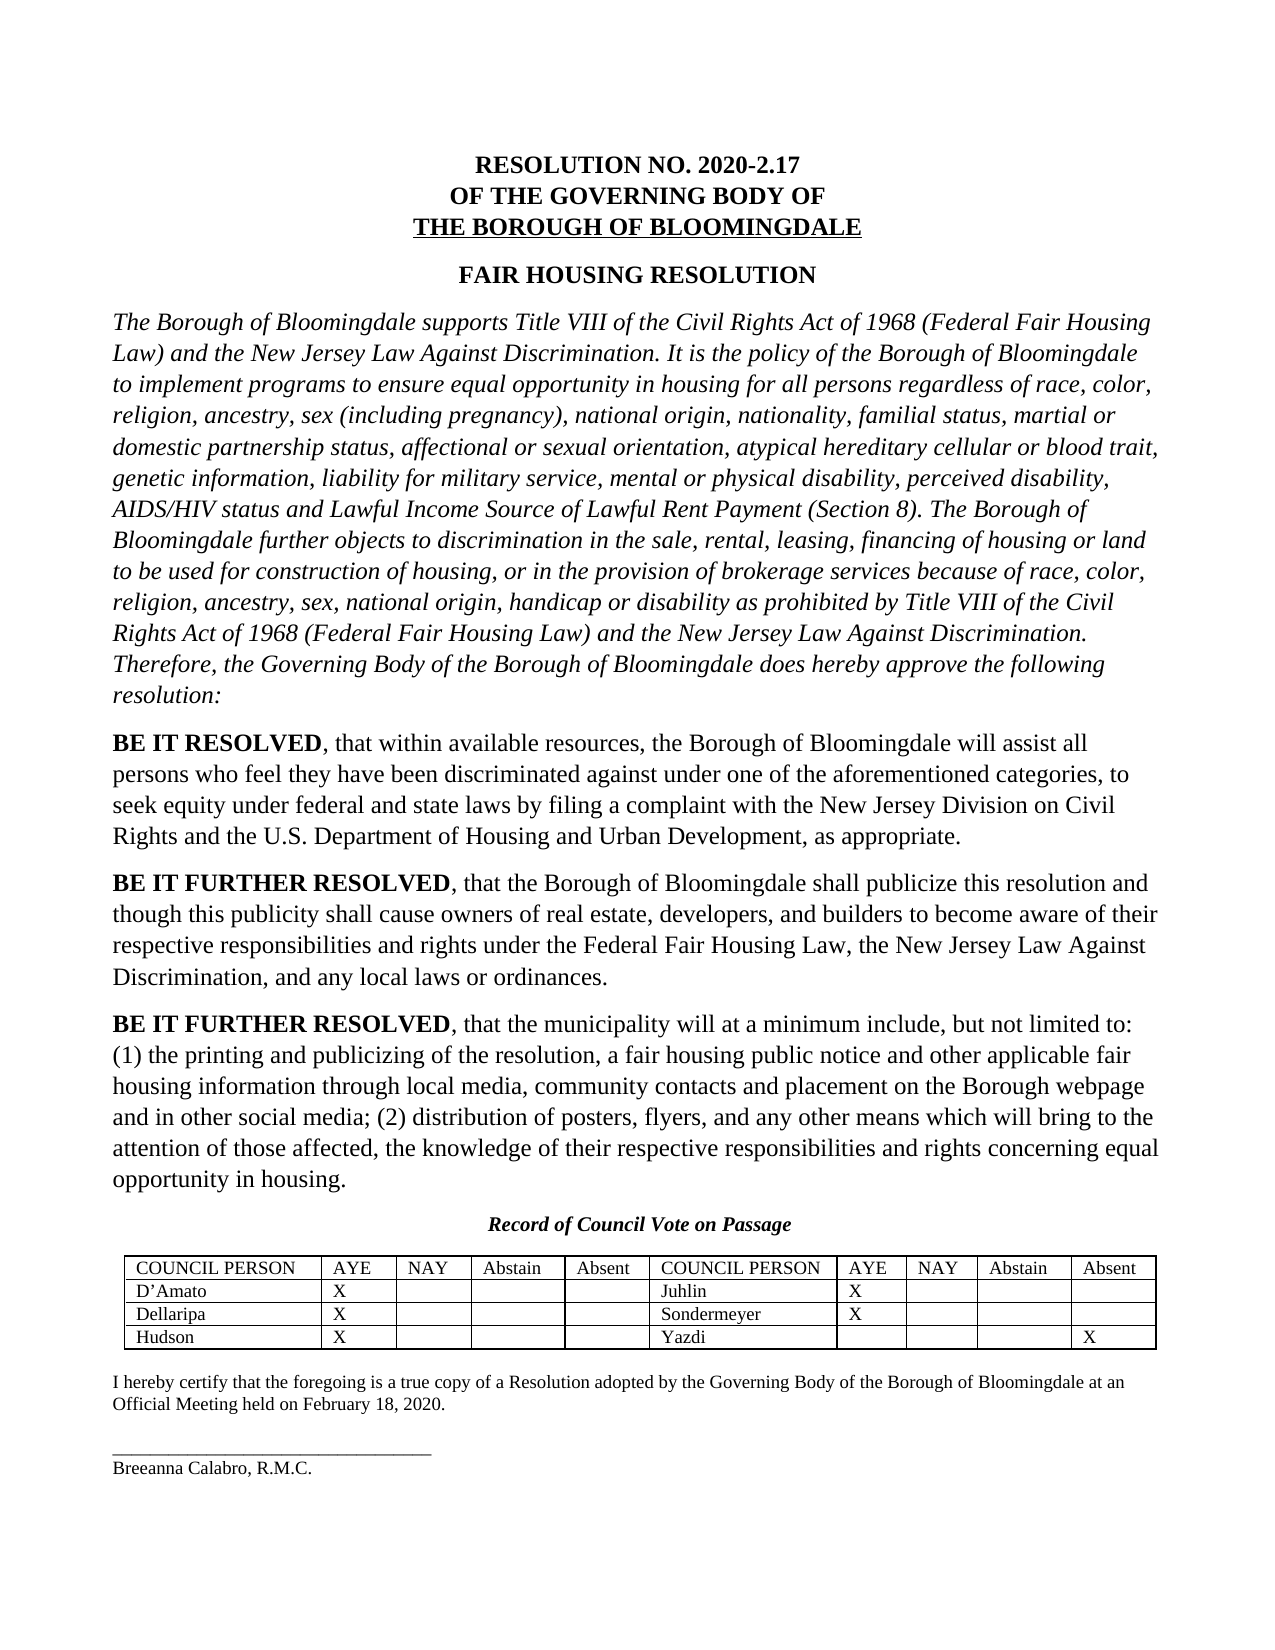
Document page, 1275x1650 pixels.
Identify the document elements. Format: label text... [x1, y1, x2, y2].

table_cell Hudson [125, 1326, 321, 1348]
table_cell [978, 1280, 1071, 1302]
text BE IT RESOLVED, that within available resources, the Borough of Bloomingdale will assist all persons who feel they have been discriminated against under one of the aforementioned categories, to seek equity under federal and state laws by filing a complaint with the New Jersey Division on Civil Rights and the U.S. Department of Housing and Urban Development, as appropriate. [112, 728, 1162, 849]
table_header Absent [1072, 1257, 1155, 1278]
table_cell [566, 1326, 649, 1348]
table_header nay [907, 1257, 977, 1278]
table_cell [397, 1303, 471, 1325]
table_cell [907, 1303, 977, 1325]
table_cell [978, 1303, 1071, 1325]
text FAIR HOUSING RESOLUTION [112, 260, 1162, 288]
table_cell [907, 1326, 977, 1348]
table_header Abstain [978, 1257, 1071, 1278]
table_cell Yazdi [650, 1326, 836, 1348]
table_cell [472, 1303, 564, 1325]
table_header aye [322, 1257, 396, 1278]
table_cell [1072, 1303, 1155, 1325]
table_cell [566, 1303, 649, 1325]
table_cell X [838, 1303, 906, 1325]
table_header nay [397, 1257, 471, 1278]
table_header Council person [650, 1257, 836, 1278]
table_cell X [322, 1280, 396, 1302]
table_cell [1072, 1280, 1155, 1302]
table_cell Sondermeyer [650, 1303, 836, 1325]
text __________________________________ [112, 1436, 1162, 1457]
table_header Council person [125, 1257, 321, 1278]
text I hereby certify that the foregoing is a true copy of a Resolution adopted by the Governing Body of the Borough of Bloomingdale at an Official Meeting held on February 18, 2020. [112, 1371, 1162, 1414]
text BE IT FURTHER RESOLVED, that the municipality will at a minimum include, but not limited to: (1) the printing and publicizing of the resolution, a fair housing public notice and other applicable fair housing information through local media, community contacts and placement on the Borough webpage and in other social media; (2) distribution of posters, flyers, and any other means which will bring to the attention of those affected, the knowledge of their respective responsibilities and rights concerning equal opportunity in housing. [112, 1009, 1162, 1193]
text Record of Council Vote on Passage [112, 1212, 1162, 1236]
table_cell X [838, 1280, 906, 1302]
table_cell D’Amato [125, 1280, 321, 1302]
text The Borough of Bloomingdale supports Title VIII of the Civil Rights Act of 1968 (Federal Fair Housing Law) and the New Jersey Law Against Discrimination. It is the policy of the Borough of Bloomingdale to implement programs to ensure equal opportunity in housing for all persons regardless of race, color, religion, ancestry, sex (including pregnancy), national origin, nationality, familial status, martial or domestic partnership status, affectional or sexual orientation, atypical hereditary cellular or blood trait, genetic information, liability for military service, mental or physical disability, perceived disability, AIDS/HIV status and Lawful Income Source of Lawful Rent Payment (Section 8). The Borough of Bloomingdale further objects to discrimination in the sale, rental, leasing, financing of housing or land to be used for construction of housing, or in the provision of brokerage services because of race, color, religion, ancestry, sex, national origin, handicap or disability as prohibited by Title VIII of the Civil Rights Act of 1968 (Federal Fair Housing Law) and the New Jersey Law Against Discrimination. Therefore, the Governing Body of the Borough of Bloomingdale does hereby approve the following resolution: [112, 307, 1162, 709]
table_header Absent [566, 1257, 649, 1278]
table_header aye [838, 1257, 906, 1278]
table_cell [907, 1280, 977, 1302]
table_cell [472, 1280, 564, 1302]
table_header Abstain [472, 1257, 564, 1278]
text Breeanna Calabro, R.M.C. [112, 1457, 1162, 1479]
table_cell X [322, 1326, 396, 1348]
text BE IT FURTHER RESOLVED, that the Borough of Bloomingdale shall publicize this resolution and though this publicity shall cause owners of real estate, developers, and builders to become aware of their respective responsibilities and rights under the Federal Fair Housing Law, the New Jersey Law Against Discrimination, and any local laws or ordinances. [112, 868, 1162, 990]
table_cell Juhlin [650, 1280, 836, 1302]
text RESOLUTION NO. 2020-2.17 OF THE GOVERNING BODY OF THE BOROUGH OF BLOOMINGDALE [112, 150, 1162, 241]
table_cell [838, 1326, 906, 1348]
table_cell [397, 1280, 471, 1302]
table_cell [397, 1326, 471, 1348]
table_cell [978, 1326, 1071, 1348]
table_cell [566, 1280, 649, 1302]
table_cell Dellaripa [125, 1303, 321, 1325]
table_cell X [322, 1303, 396, 1325]
table_cell X [1072, 1326, 1155, 1348]
table_cell [472, 1326, 564, 1348]
